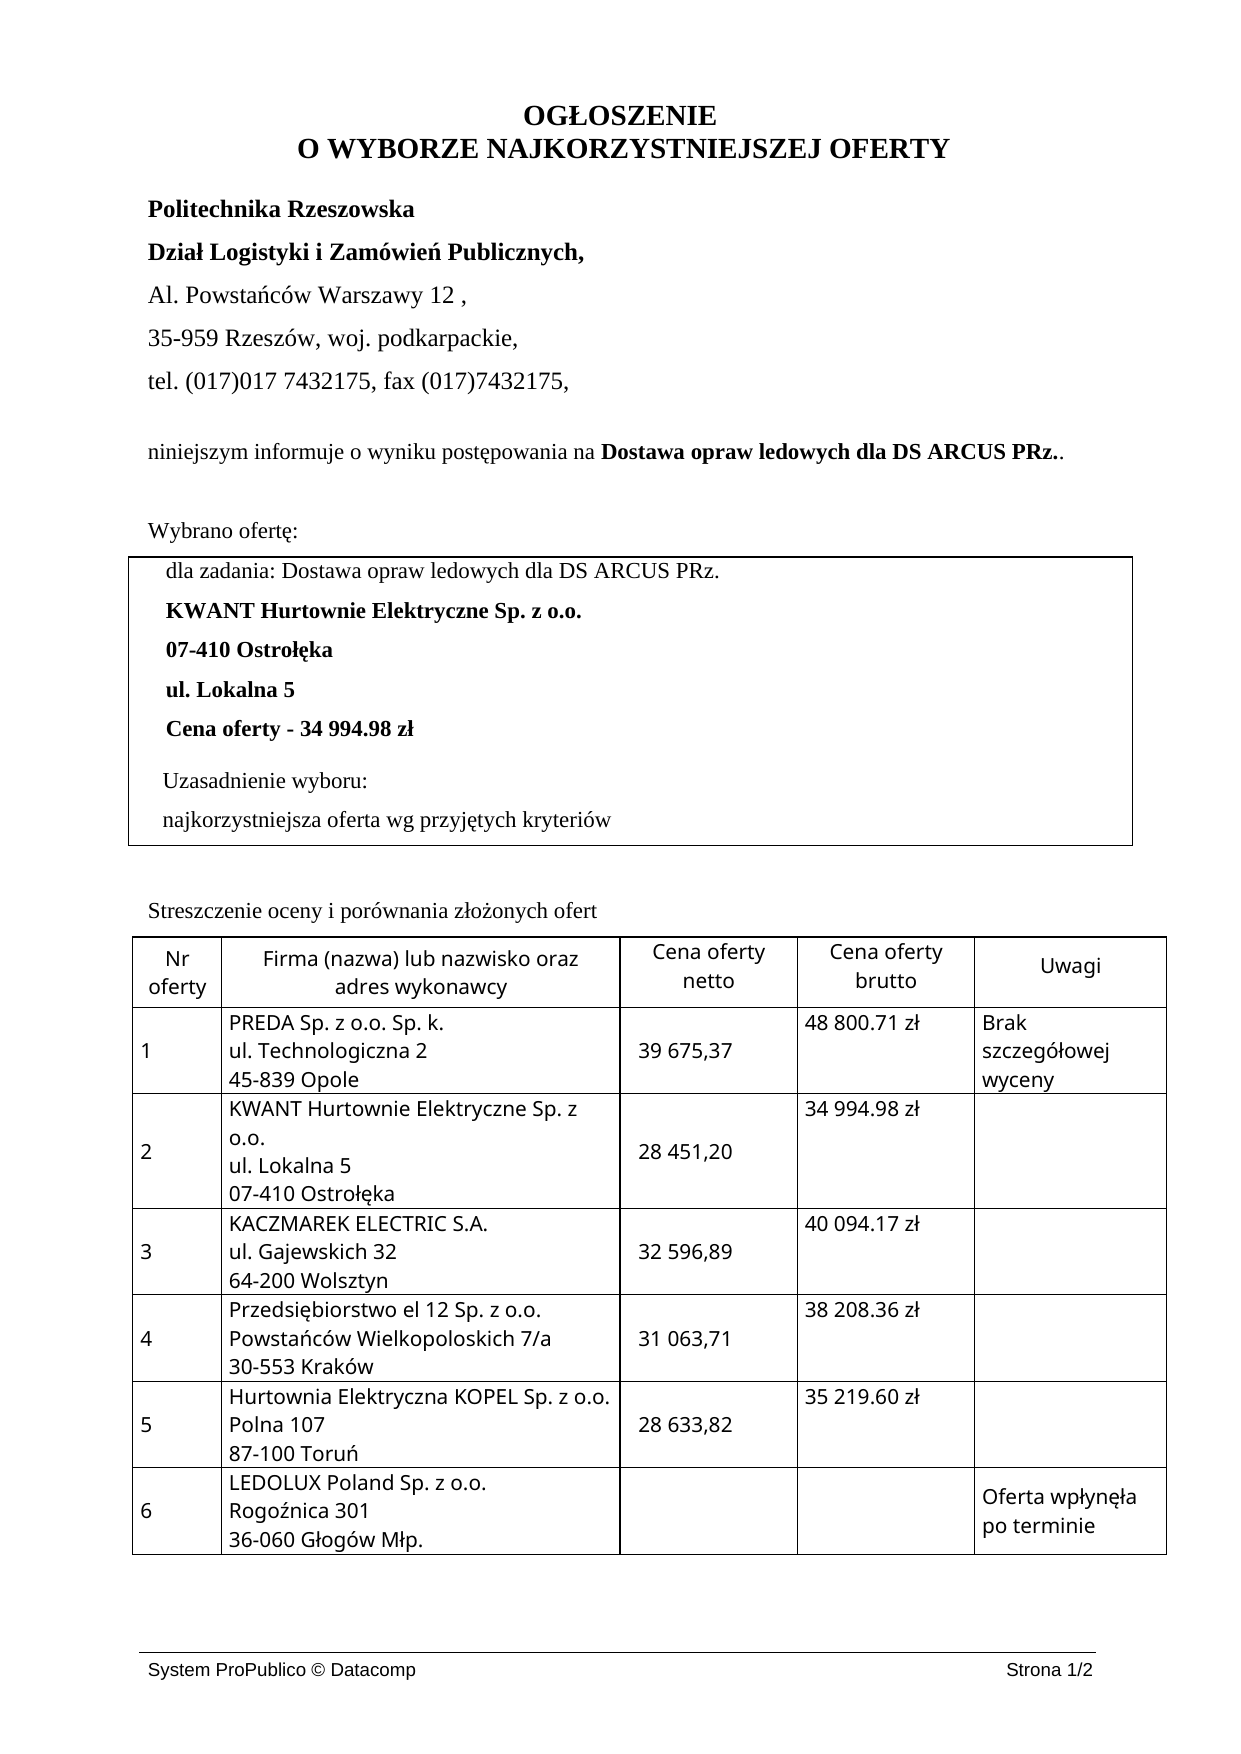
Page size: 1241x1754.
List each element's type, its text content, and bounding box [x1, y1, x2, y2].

table_cell KWANT Hurtownie Elektryczne Sp. z o.o. ul. Lokalna 5 07-410 Ostrołęka [222, 1094, 619, 1208]
text Wybrano ofertę: [148, 517, 1093, 543]
table_cell 39 675,37 [621, 1008, 797, 1093]
table_header Cena oferty brutto [798, 938, 974, 1007]
table_cell PREDA Sp. z o.o. Sp. k. ul. Technologiczna 2 45-839 Opole [222, 1008, 619, 1093]
table_cell Oferta wpłynęła po terminie [975, 1468, 1166, 1553]
table_cell 2 [133, 1094, 221, 1208]
table_cell 28 451,20 [621, 1094, 797, 1208]
table_cell 4 [133, 1295, 221, 1381]
table_cell 3 [133, 1209, 221, 1294]
table_cell KACZMAREK ELECTRIC S.A. ul. Gajewskich 32 64-200 Wolsztyn [222, 1209, 619, 1294]
table_header Nr oferty [133, 938, 221, 1007]
table_cell 40 094.17 zł [798, 1209, 974, 1294]
table_header Cena oferty netto [621, 938, 797, 1007]
table_header Firma (nazwa) lub nazwisko oraz adres wykonawcy [222, 938, 619, 1007]
text niniejszym informuje o wyniku postępowania na Dostawa opraw ledowych dla DS ARCUS PRz.. [148, 438, 1093, 464]
table_cell 28 633,82 [621, 1382, 797, 1467]
text Al. Powstańców Warszawy 12 , [148, 280, 1093, 309]
text Dział Logistyki i Zamówień Publicznych, [148, 237, 1093, 266]
text 35-959 Rzeszów, woj. podkarpackie, [148, 323, 1093, 352]
table_cell Hurtownia Elektryczna KOPEL Sp. z o.o. Polna 107 87-100 Toruń [222, 1382, 619, 1467]
table_cell 5 [133, 1382, 221, 1467]
table_cell 31 063,71 [621, 1295, 797, 1381]
table_cell 32 596,89 [621, 1209, 797, 1294]
table_header Uwagi [975, 938, 1166, 1007]
table_cell Brak szczegółowej wyceny [975, 1008, 1166, 1093]
table_cell 38 208.36 zł [798, 1295, 974, 1381]
text OGŁOSZENIE [148, 98, 1093, 131]
table_cell 34 994.98 zł [798, 1094, 974, 1208]
table_cell [975, 1382, 1166, 1467]
table_cell 6 [133, 1468, 221, 1553]
text Streszczenie oceny i porównania złożonych ofert [148, 898, 1093, 924]
table_cell [975, 1295, 1166, 1381]
table_cell [975, 1209, 1166, 1294]
table_cell [975, 1094, 1166, 1208]
table_cell [798, 1468, 974, 1553]
table_cell LEDOLUX Poland Sp. z o.o. Rogoźnica 301 36-060 Głogów Młp. [222, 1468, 619, 1553]
text O WYBORZE NAJKORZYSTNIEJSZEJ OFERTY [148, 131, 1093, 165]
table_cell 35 219.60 zł [798, 1382, 974, 1467]
table_cell 1 [133, 1008, 221, 1093]
text tel. (017)017 7432175, fax (017)7432175, [148, 366, 1093, 395]
table_cell Przedsiębiorstwo el 12 Sp. z o.o. Powstańców Wielkopoloskich 7/a 30-553 Kraków [222, 1295, 619, 1381]
table_header dla zadania: Dostawa opraw ledowych dla DS ARCUS PRz. KWANT Hurtownie Elektryczne Sp. z o.o. 07-410 Ostrołęka ul. Lokalna 5 Cena oferty - 34 994.98 zł Uzasadnienie wyboru: najkorzystniejsza oferta wg przyjętych kryteriów [129, 558, 1132, 844]
text Politechnika Rzeszowska [148, 194, 1093, 222]
table_cell 48 800.71 zł [798, 1008, 974, 1093]
table_cell [621, 1468, 797, 1553]
